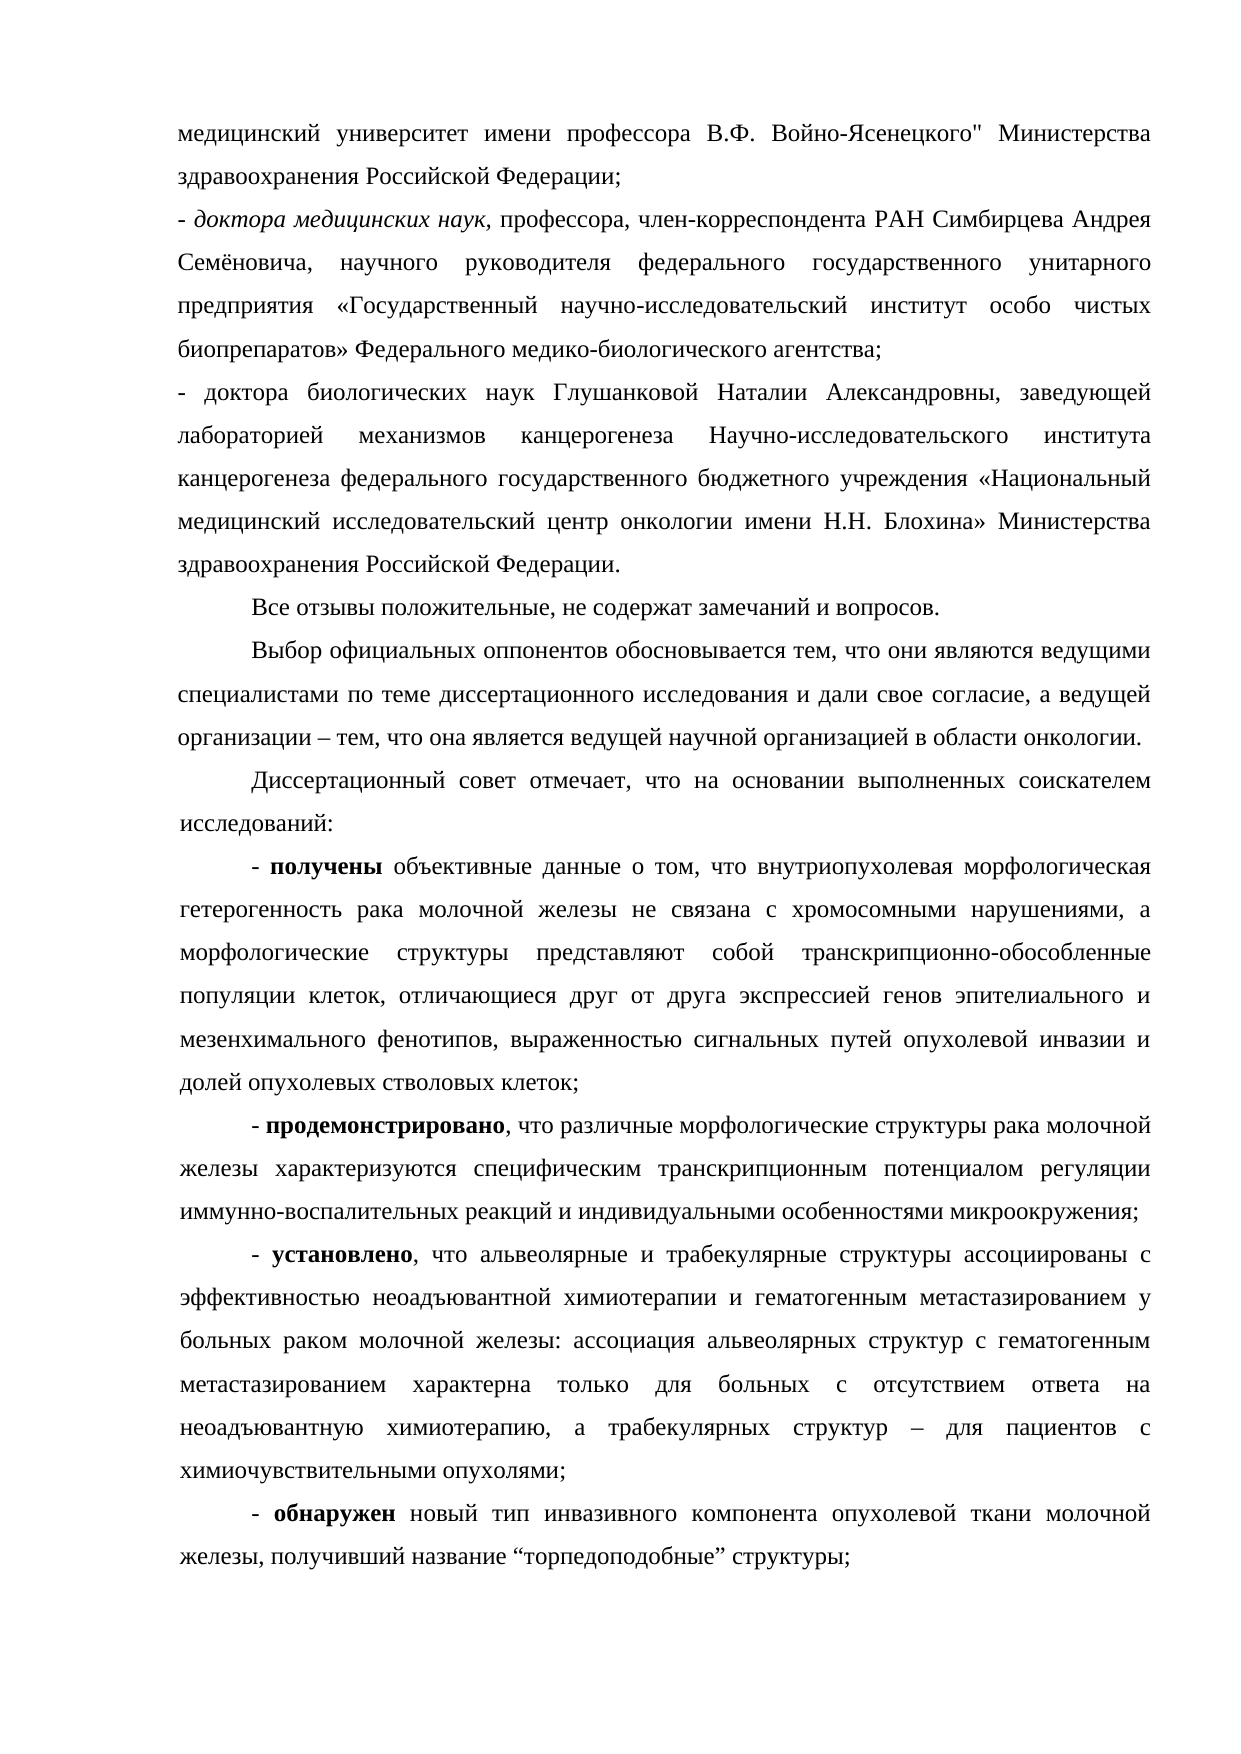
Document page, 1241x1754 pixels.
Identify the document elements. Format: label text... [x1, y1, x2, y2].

text Диссертационный совет отмечает, что на основании выполненных соискателем исследований: [179, 765, 1152, 837]
text - продемонстрировано, что различные морфологические структуры рака молочной железы характеризуются специфическим транскрипционным потенциалом регуляции иммунно-воспалительных реакций и индивидуальными особенностями микроокружения; [179, 1110, 1152, 1225]
text - доктора биологических наук Глушанковой Наталии Александровны, заведующей лабораторией механизмов канцерогенеза Научно-исследовательского института канцерогенеза федерального государственного бюджетного учреждения «Национальный медицинский исследовательский центр онкологии имени Н.Н. Блохина» Министерства здравоохранения Российской Федерации. [177, 377, 1152, 578]
text Выбор официальных оппонентов обосновывается тем, что они являются ведущими специалистами по теме диссертационного исследования и дали свое согласие, а ведущей организации – тем, что она является ведущей научной организацией в области онкологии. [177, 636, 1152, 751]
text - доктора медицинских наук, профессора, член-корреспондента РАН Симбирцева Андрея Семёновича, научного руководителя федерального государственного унитарного предприятия «Государственный научно‑исследовательский институт особо чистых биопрепаратов» Федерального медико-биологического агентства; [177, 204, 1152, 362]
text - установлено, что альвеолярные и трабекулярные структуры ассоциированы с эффективностью неоадъювантной химиотерапии и гематогенным метастазированием у больных раком молочной железы: ассоциация альвеолярных структур с гематогенным метастазированием характерна только для больных с отсутствием ответа на неоадъювантную химиотерапию, а трабекулярных структур – для пациентов с химиочувствительными опухолями; [179, 1239, 1152, 1484]
text Все отзывы положительные, не содержат замечаний и вопросов. [251, 592, 1152, 621]
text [177, 118, 1152, 190]
text - обнаружен новый тип инвазивного компонента опухолевой ткани молочной железы, получивший название “торпедоподобные” структуры; [179, 1498, 1152, 1570]
text - получены объективные данные о том, что внутриопухолевая морфологическая гетерогенность рака молочной железы не связана с хромосомными нарушениями, а морфологические структуры представляют собой транскрипционно-обособленные популяции клеток, отличающиеся друг от друга экспрессией генов эпителиального и мезенхимального фенотипов, выраженностью сигнальных путей опухолевой инвазии и долей опухолевых стволовых клеток; [179, 851, 1152, 1096]
